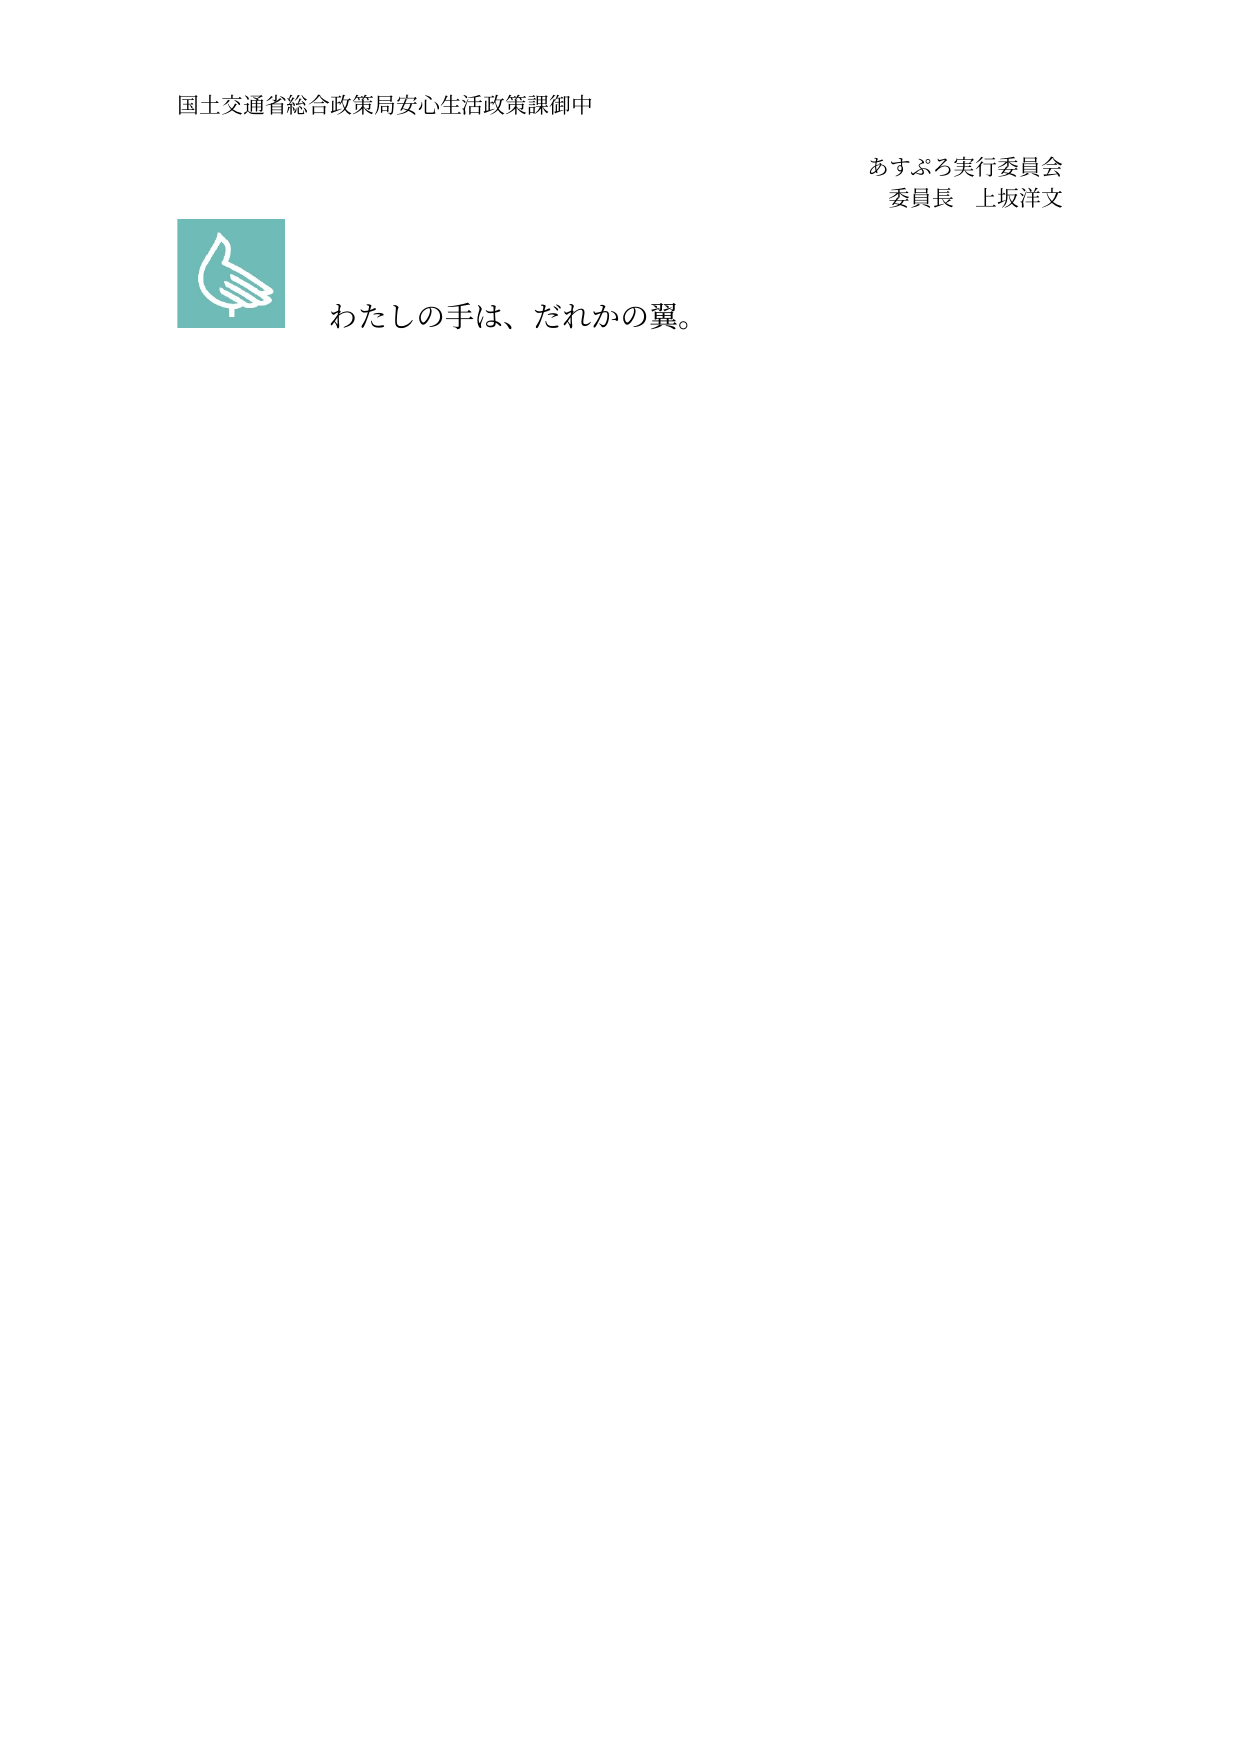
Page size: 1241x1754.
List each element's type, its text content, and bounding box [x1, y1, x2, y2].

picture [177, 219, 285, 328]
text わたしの手は、だれかの翼。 [177, 220, 1063, 370]
